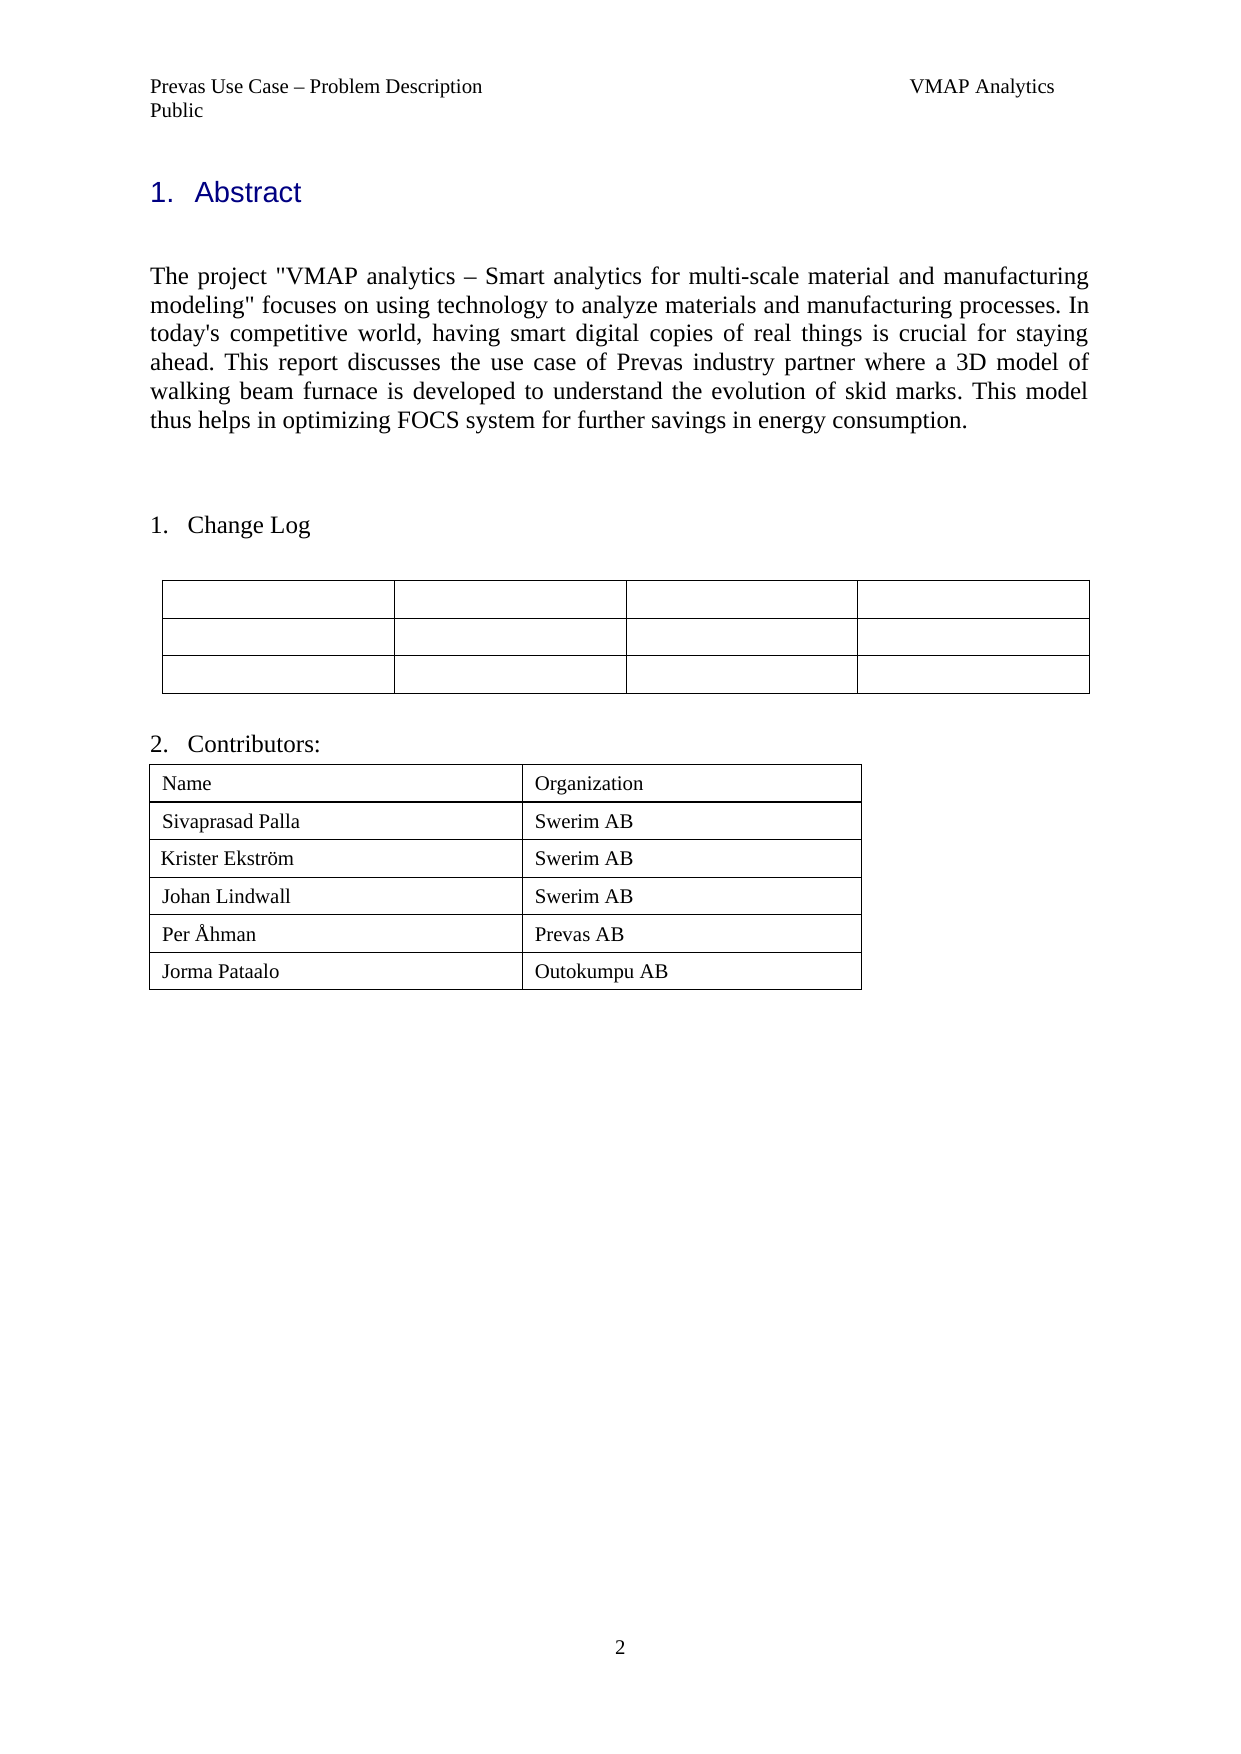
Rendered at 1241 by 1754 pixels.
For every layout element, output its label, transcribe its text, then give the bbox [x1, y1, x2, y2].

table_cell Johan Lindwall [150, 878, 522, 914]
table_cell Swerim AB [523, 878, 861, 914]
table_cell Swerim AB [523, 803, 861, 839]
table_cell [858, 619, 1089, 655]
table_cell [627, 656, 857, 693]
list Contributors: [150, 729, 1090, 757]
table_header [627, 581, 857, 617]
table_header [395, 581, 626, 617]
table_cell [163, 656, 394, 693]
table_header Name [150, 765, 522, 801]
table_cell [395, 656, 626, 693]
table_cell [163, 619, 394, 655]
table_header [858, 581, 1089, 617]
list Change Log [150, 510, 1090, 538]
table_header [163, 581, 394, 617]
table_cell [395, 619, 626, 655]
table_cell Per Åhman [150, 915, 522, 952]
text The project "VMAP analytics – Smart analytics for multi-scale material and manufacturing modeling" focuses on using technology to analyze materials and manufacturing processes. In today's competitive world, having smart digital copies of real things is crucial for staying ahead. This report discusses the use case of Prevas industry partner where a 3D model of walking beam furnace is developed to understand the evolution of skid marks. This model thus helps in optimizing FOCS system for further savings in energy consumption. [150, 261, 1090, 433]
subtitle Abstract [150, 175, 1090, 208]
table_cell [627, 619, 857, 655]
table_cell Jorma Pataalo [150, 953, 522, 989]
table_cell Prevas AB [523, 915, 861, 952]
table_cell [858, 656, 1089, 693]
table_cell Swerim AB [523, 840, 861, 877]
table_header Organization [523, 765, 861, 801]
table_cell Sivaprasad Palla [150, 803, 522, 839]
table_cell Krister Ekström [150, 840, 522, 877]
table_cell Outokumpu AB [523, 953, 861, 989]
